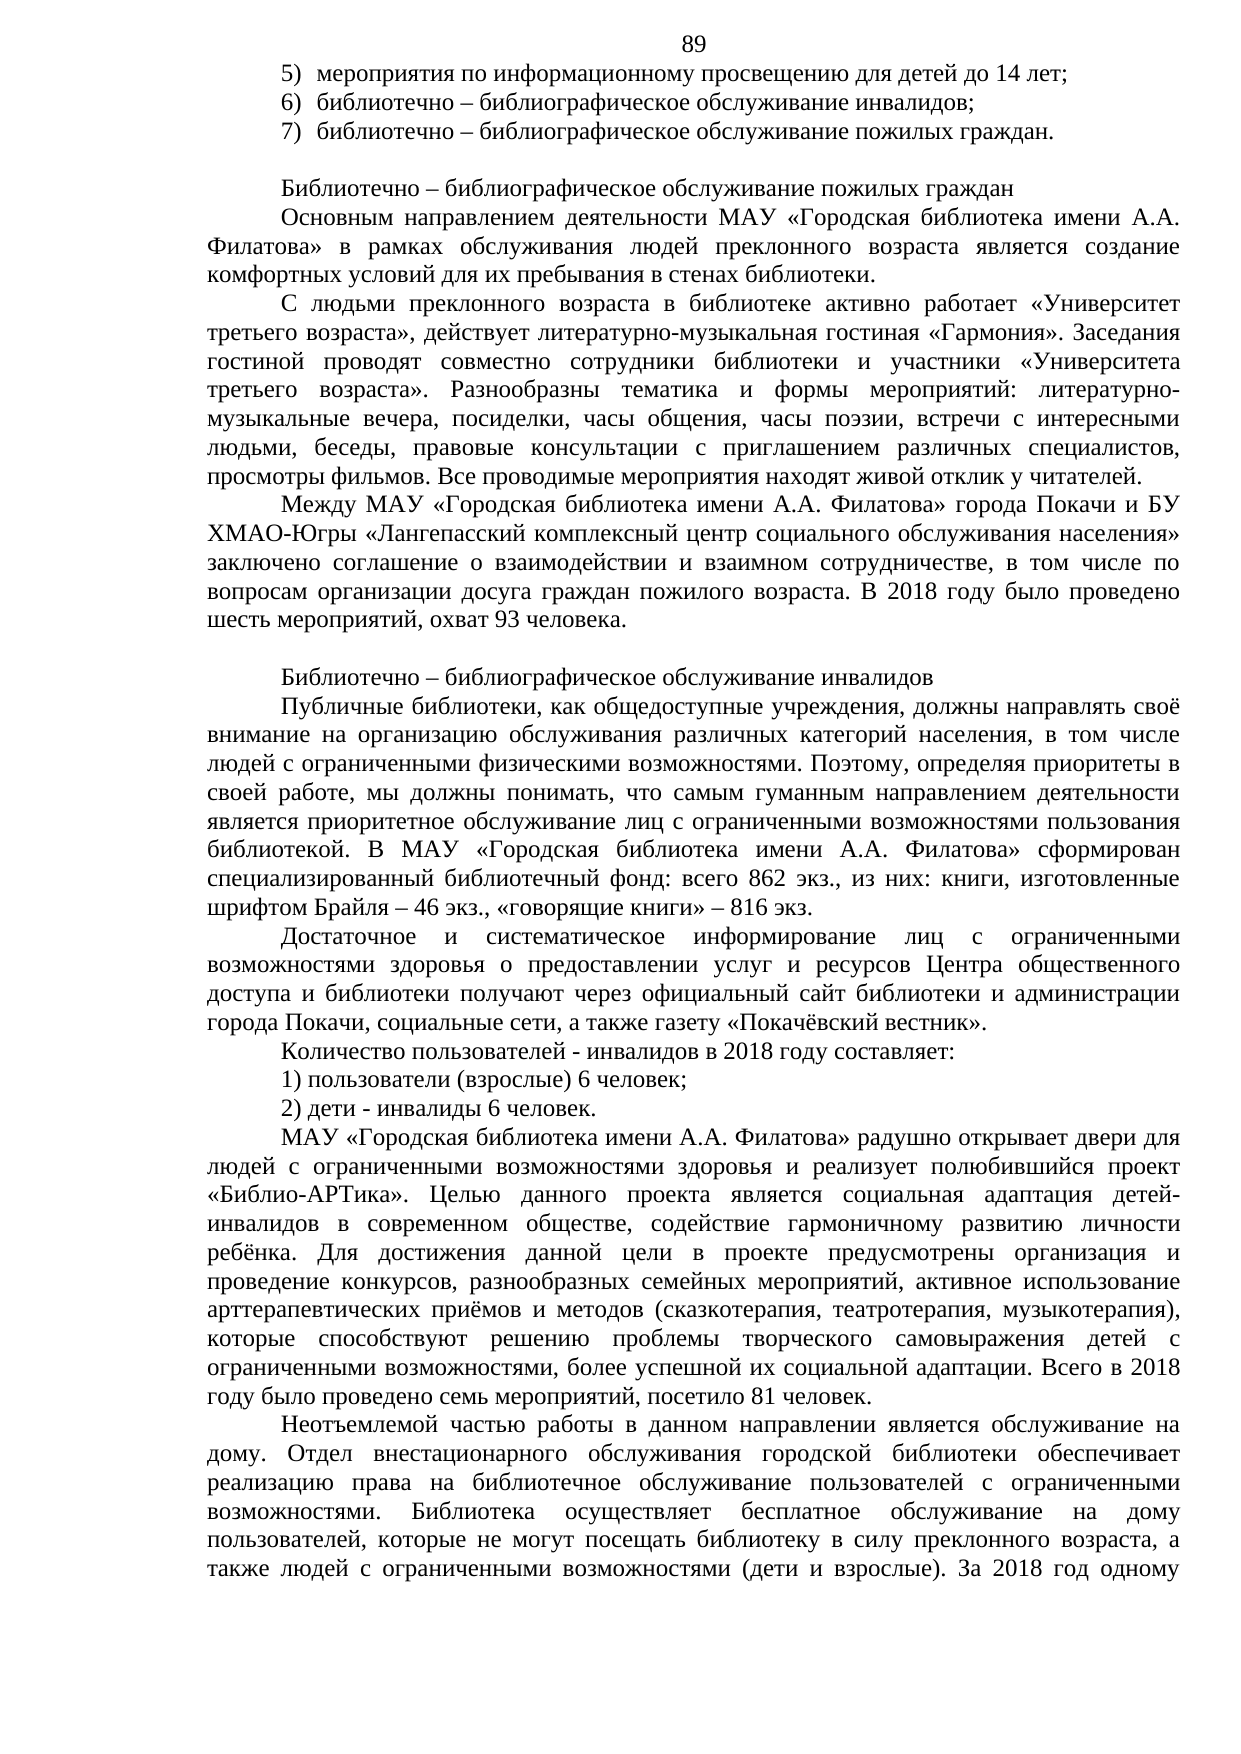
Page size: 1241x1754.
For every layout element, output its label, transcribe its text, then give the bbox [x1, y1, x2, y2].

text МАУ «Городская библиотека имени А.А. Филатова» радушно открывает двери для людей с ограниченными возможностями здоровья и реализует полюбившийся проект «Библио-АРТика». Целью данного проекта является социальная адаптация детей-инвалидов в современном обществе, содействие гармоничному развитию личности ребёнка. Для достижения данной цели в проекте предусмотрены организация и проведение конкурсов, разнообразных семейных мероприятий, активное использование арттерапевтических приёмов и методов (сказкотерапия, театротерапия, музыкотерапия), которые способствуют решению проблемы творческого самовыражения детей с ограниченными возможностями, более успешной их социальной адаптации. Всего в 2018 году было проведено семь мероприятий, посетило 81 человек. [207, 1122, 1181, 1409]
text С людьми преклонного возраста в библиотеке активно работает «Университет третьего возраста», действует литературно-музыкальная гостиная «Гармония». Заседания гостиной проводят совместно сотрудники библиотеки и участники «Университета третьего возраста». Разнообразны тематика и формы мероприятий: литературно-музыкальные вечера, посиделки, часы общения, часы поэзии, встречи с интересными людьми, беседы, правовые консультации с приглашением различных специалистов, просмотры фильмов. Все проводимые мероприятия находят живой отклик у читателей. [207, 288, 1181, 489]
text Между МАУ «Городская библиотека имени А.А. Филатова» города Покачи и БУ ХМАО-Югры «Лангепасский комплексный центр социального обслуживания населения» заключено соглашение о взаимодействии и взаимном сотрудничестве, в том числе по вопросам организации досуга граждан пожилого возраста. В 2018 году было проведено шесть мероприятий, охват 93 человека. [207, 489, 1181, 633]
text Публичные библиотеки, как общедоступные учреждения, должны направлять своё внимание на организацию обслуживания различных категорий населения, в том числе людей с ограниченными физическими возможностями. Поэтому, определяя приоритеты в своей работе, мы должны понимать, что самым гуманным направлением деятельности является приоритетное обслуживание лиц с ограниченными возможностями пользования библиотекой. В МАУ «Городская библиотека имени А.А. Филатова» сформирован специализированный библиотечный фонд: всего 862 экз., из них: книги, изготовленные шрифтом Брайля – 46 экз., «говорящие книги» – 816 экз. [207, 691, 1181, 921]
list библиотечно – библиографическое обслуживание пожилых граждан. [207, 116, 1181, 144]
text Библиотечно – библиографическое обслуживание пожилых граждан [207, 173, 1181, 202]
text 1) пользователи (взрослые) 6 человек; [207, 1064, 1181, 1093]
text Количество пользователей - инвалидов в 2018 году составляет: [207, 1036, 1181, 1064]
text 2) дети - инвалиды 6 человек. [207, 1093, 1181, 1122]
list мероприятия по информационному просвещению для детей до 14 лет; [207, 58, 1181, 87]
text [207, 1409, 1181, 1582]
text Основным направлением деятельности МАУ «Городская библиотека имени А.А. Филатова» в рамках обслуживания людей преклонного возраста является создание комфортных условий для их пребывания в стенах библиотеки. [207, 202, 1181, 288]
text Достаточное и систематическое информирование лиц с ограниченными возможностями здоровья о предоставлении услуг и ресурсов Центра общественного доступа и библиотеки получают через официальный сайт библиотеки и администрации города Покачи, социальные сети, а также газету «Покачёвский вестник». [207, 921, 1181, 1036]
list библиотечно – библиографическое обслуживание инвалидов; [207, 87, 1181, 116]
text Библиотечно – библиографическое обслуживание инвалидов [207, 662, 1181, 691]
